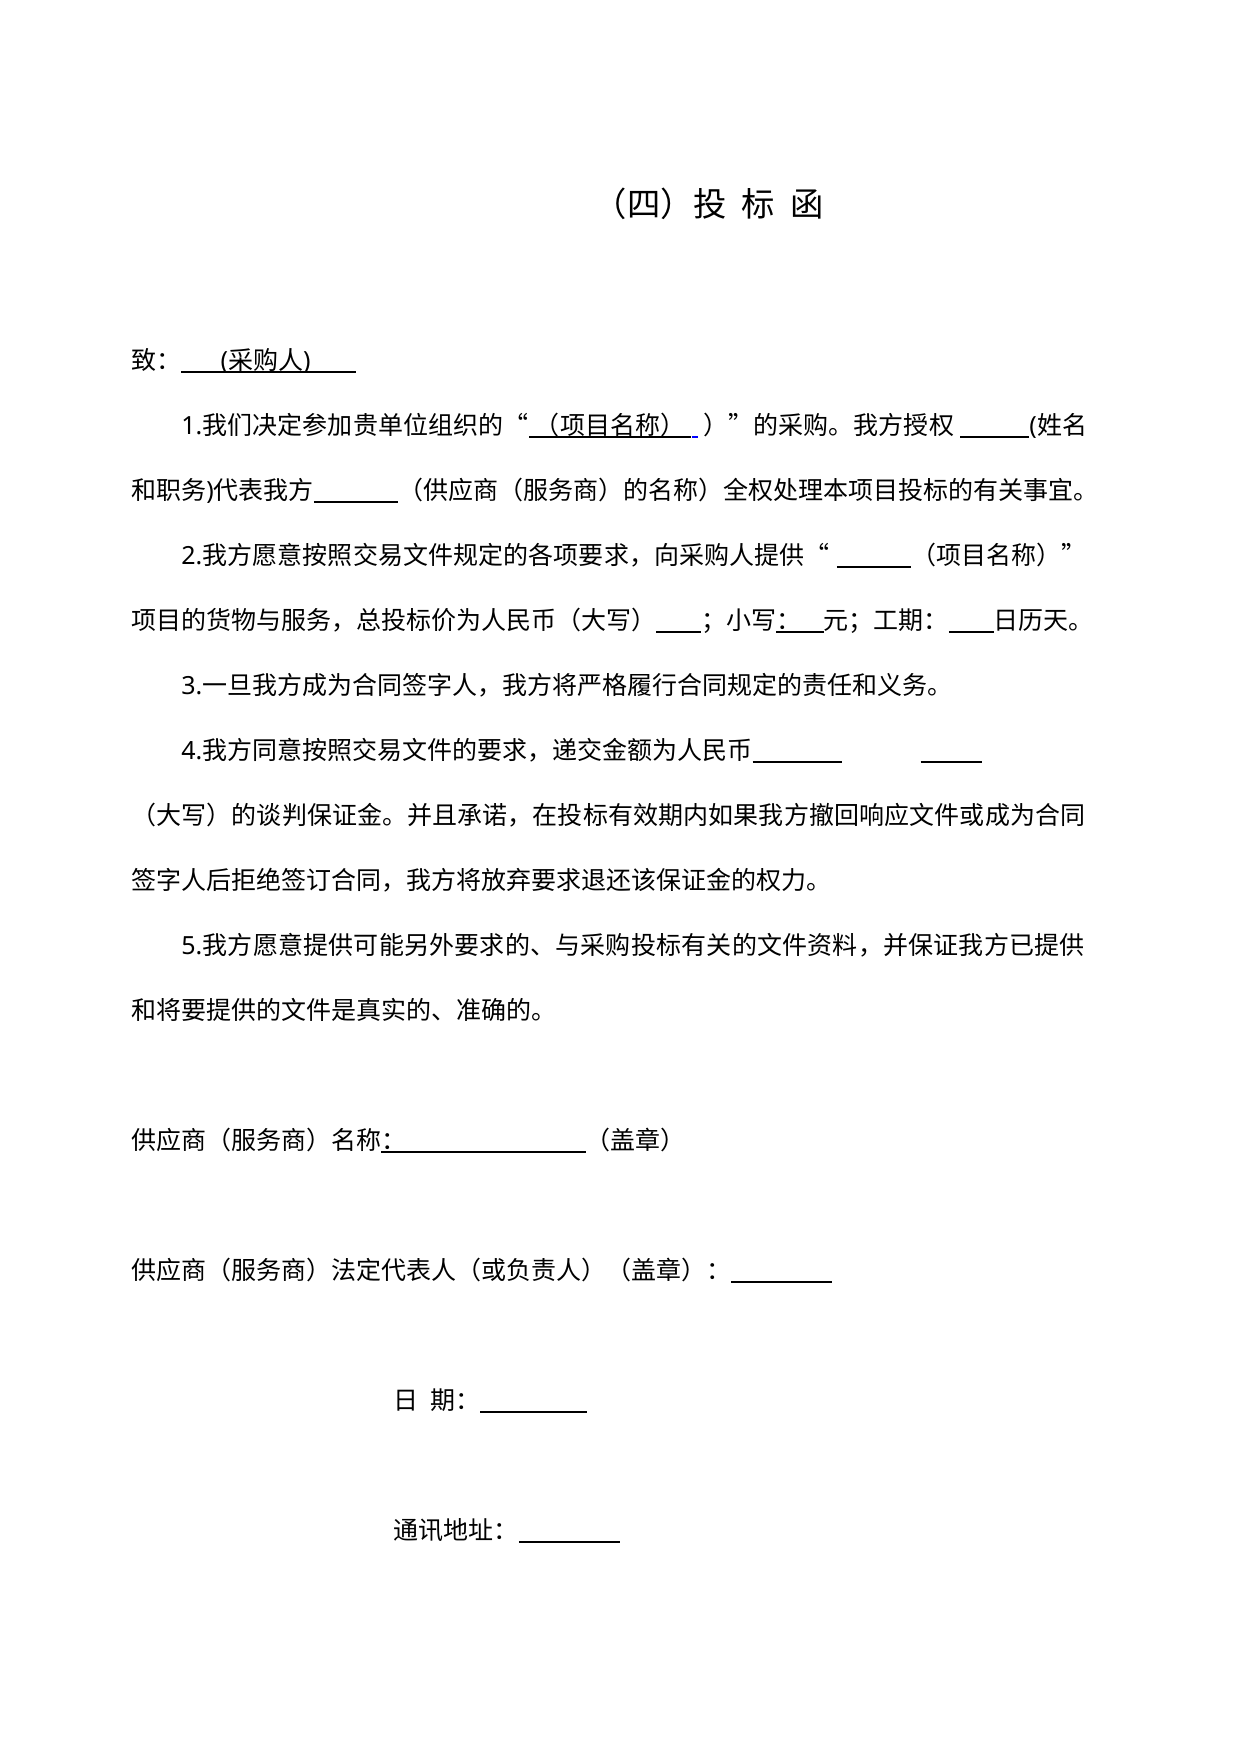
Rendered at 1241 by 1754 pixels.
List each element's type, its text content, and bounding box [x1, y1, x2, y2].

text 1.我们决定参加贵单位组织的“ （项目名称） ）”的采购。我方授权 (姓名和职务)代表我方 （供应商（服务商）的名称）全权处理本项目投标的有关事宜。 [131, 391, 1087, 521]
text 4.我方同意按照交易文件的要求，递交金额为人民币 [131, 716, 1087, 781]
text 通讯地址： [131, 1496, 1087, 1561]
subtitle （四）投 标 函 [131, 169, 1087, 234]
text 5.我方愿意提供可能另外要求的、与采购投标有关的文件资料，并保证我方已提供和将要提供的文件是真实的、准确的。 [131, 911, 1087, 1041]
text 2.我方愿意按照交易文件规定的各项要求，向采购人提供“ （项目名称）”项目的货物与服务，总投标价为人民币（大写） ；小写： 元；工期： 日历天。 [131, 521, 1087, 651]
text 供应商（服务商）法定代表人（或负责人）（盖章）： [131, 1236, 1087, 1301]
text 致： (采购人) [131, 326, 1087, 391]
text 日 期： [131, 1366, 1087, 1431]
text 供应商（服务商）名称： （盖章） [131, 1106, 1087, 1171]
text （大写）的谈判保证金。并且承诺，在投标有效期内如果我方撤回响应文件或成为合同签字人后拒绝签订合同，我方将放弃要求退还该保证金的权力。 [131, 781, 1087, 911]
text 3.一旦我方成为合同签字人，我方将严格履行合同规定的责任和义务。 [131, 651, 1087, 716]
